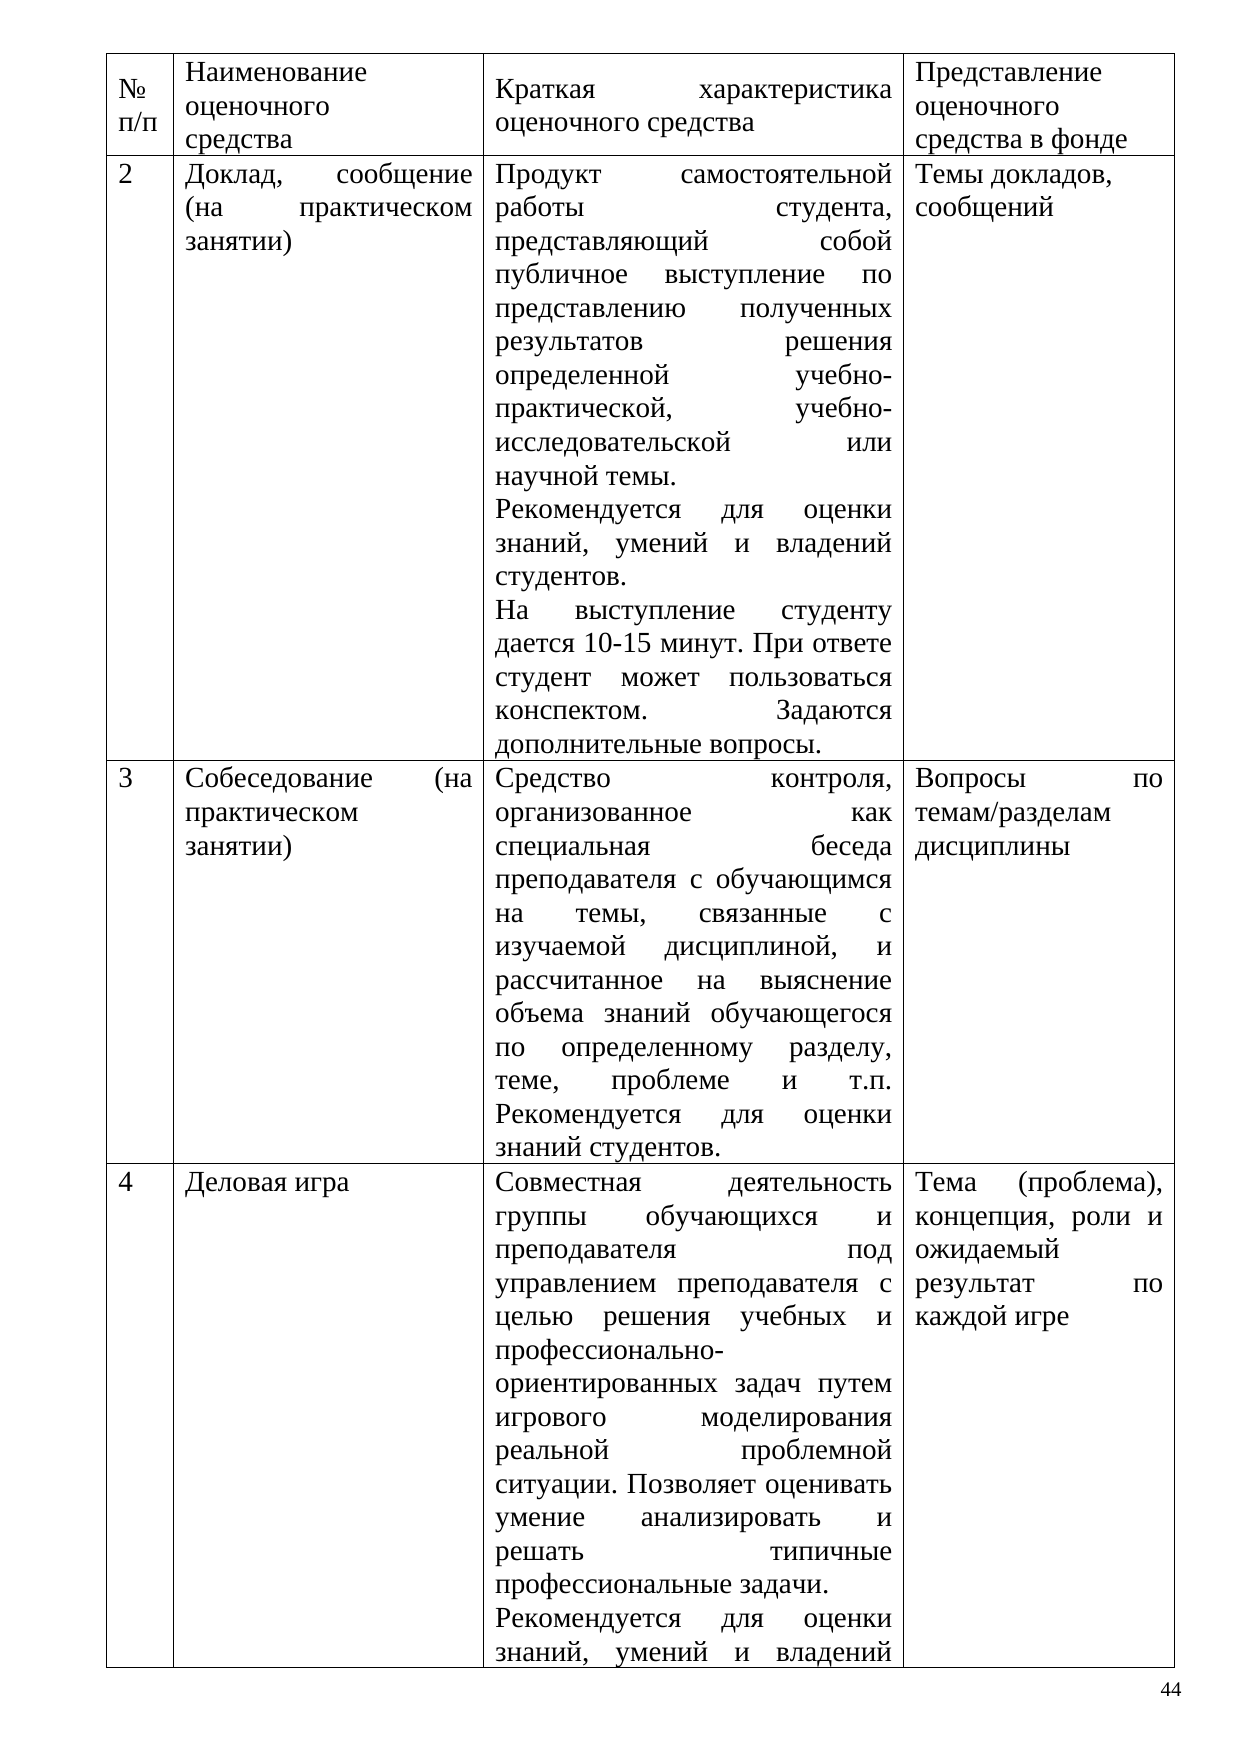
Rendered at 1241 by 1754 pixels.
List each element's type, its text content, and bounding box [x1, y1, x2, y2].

table_cell Деловая игра [174, 1164, 483, 1667]
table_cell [484, 1164, 903, 1667]
table_header Краткая характеристика оценочного средства [484, 54, 903, 155]
table_cell Средство контроля, организованное как специальная беседа преподавателя с обучающимся на темы, связанные с изучаемой дисциплиной, и рассчитанное на выяснение объема знаний обучающегося по определенному разделу, теме, проблеме и т.п. Рекомендуется для оценки знаний студентов. [484, 761, 903, 1163]
table_header № п/п [107, 54, 173, 155]
table_cell 4 [107, 1164, 173, 1667]
table_cell Темы докладов, сообщений [904, 156, 1174, 759]
table_cell Собеседование (на практическом занятии) [174, 761, 483, 1163]
table_header Наименование оценочного средства [174, 54, 483, 155]
table_cell 3 [107, 761, 173, 1163]
table_cell 2 [107, 156, 173, 759]
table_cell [904, 1164, 1174, 1667]
table_cell Вопросы по темам/разделам дисциплины [904, 761, 1174, 1163]
table_header Представление оценочного средства в фонде [904, 54, 1174, 155]
table_cell Продукт самостоятельной работы студента, представляющий собой публичное выступление по представлению полученных результатов решения определенной учебно-практической, учебно-исследовательской или научной темы. Рекомендуется для оценки знаний, умений и владений студентов. На выступление студенту дается 10-15 минут. При ответе студент может пользоваться конспектом. Задаются дополнительные вопросы. [484, 156, 903, 759]
table_cell Доклад, сообщение (на практическом занятии) [174, 156, 483, 759]
